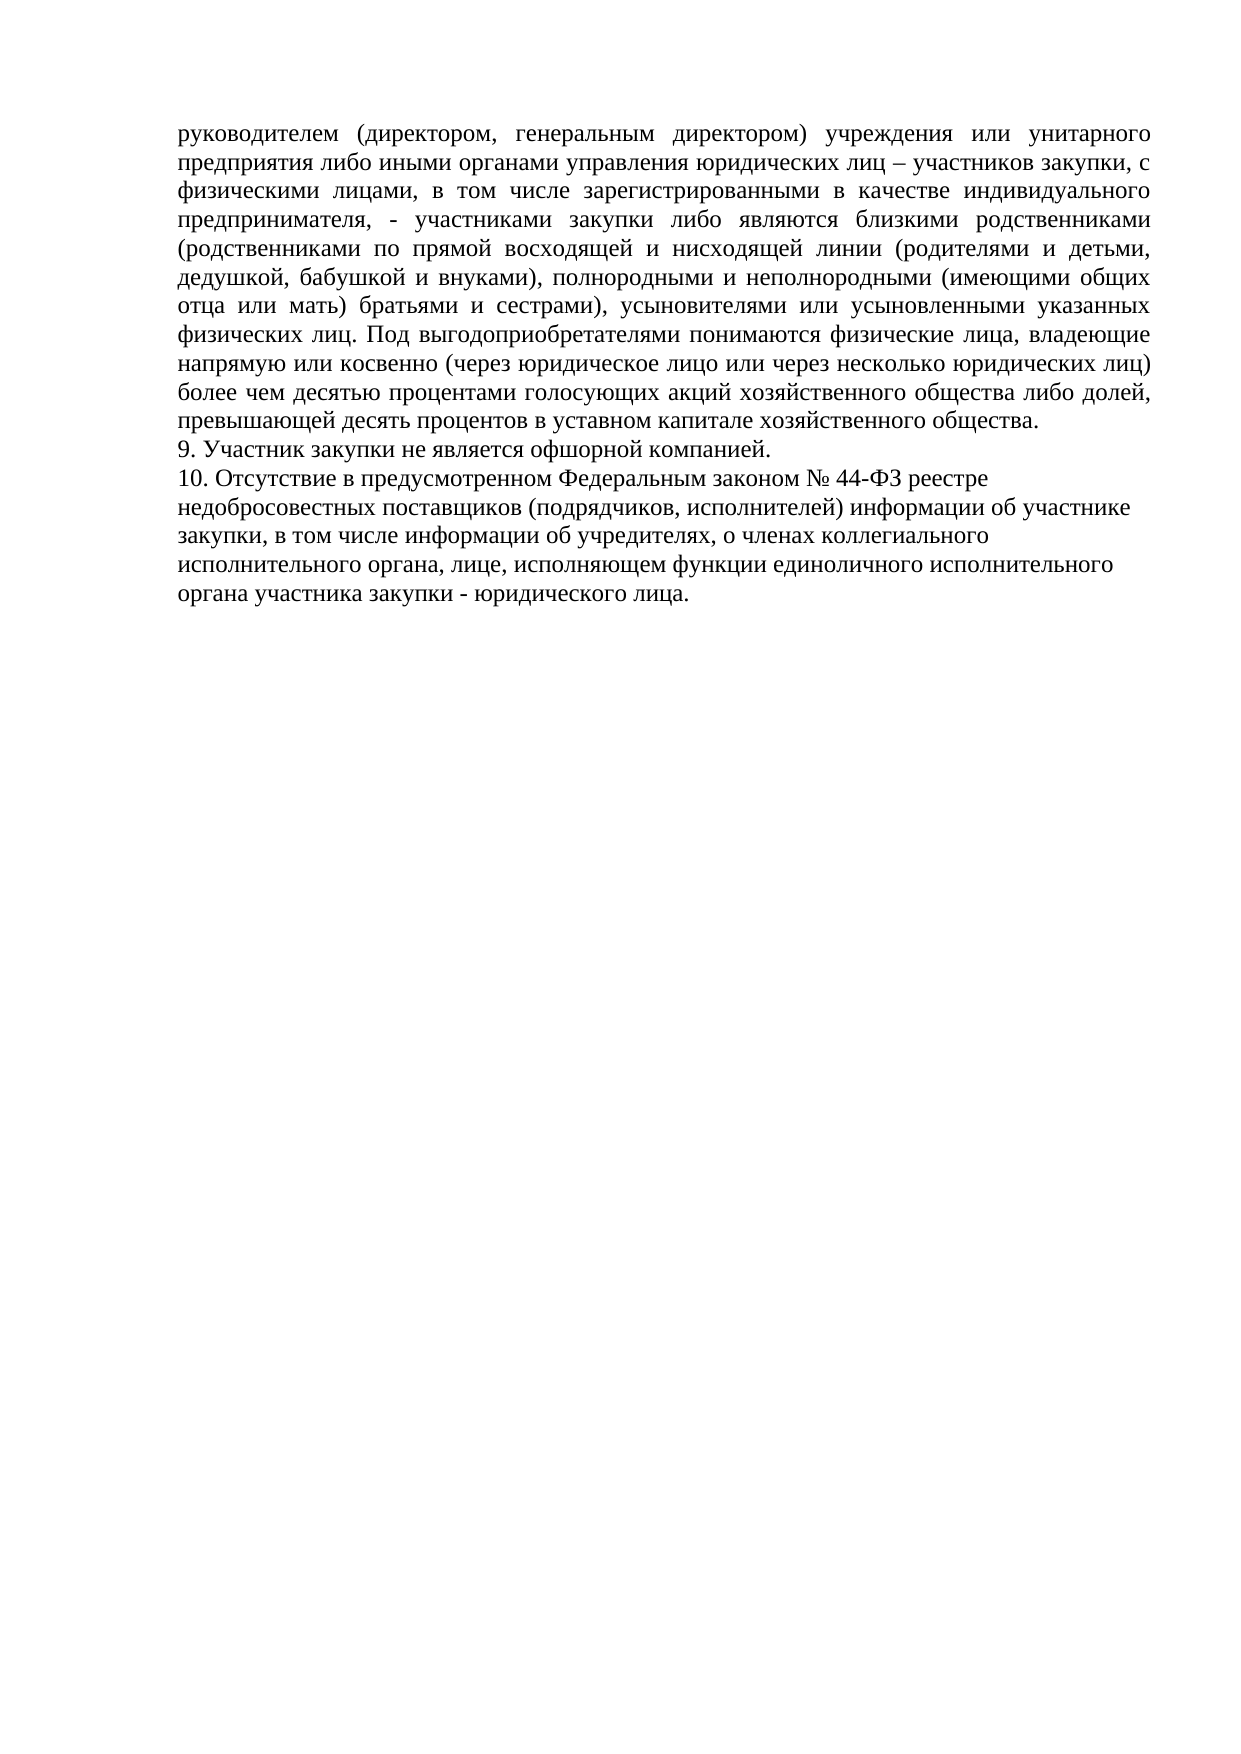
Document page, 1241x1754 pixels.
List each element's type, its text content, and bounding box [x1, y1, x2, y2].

text 9. Участник закупки не является офшорной компанией. [177, 434, 1152, 463]
text 10. Отсутствие в предусмотренном Федеральным законом № 44-ФЗ реестре недобросовестных поставщиков (подрядчиков, исполнителей) информации об участнике закупки, в том числе информации об учредителях, о членах коллегиального исполнительного органа, лице, исполняющем функции единоличного исполнительного органа участника закупки - юридического лица. [177, 463, 1152, 607]
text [177, 118, 1152, 434]
